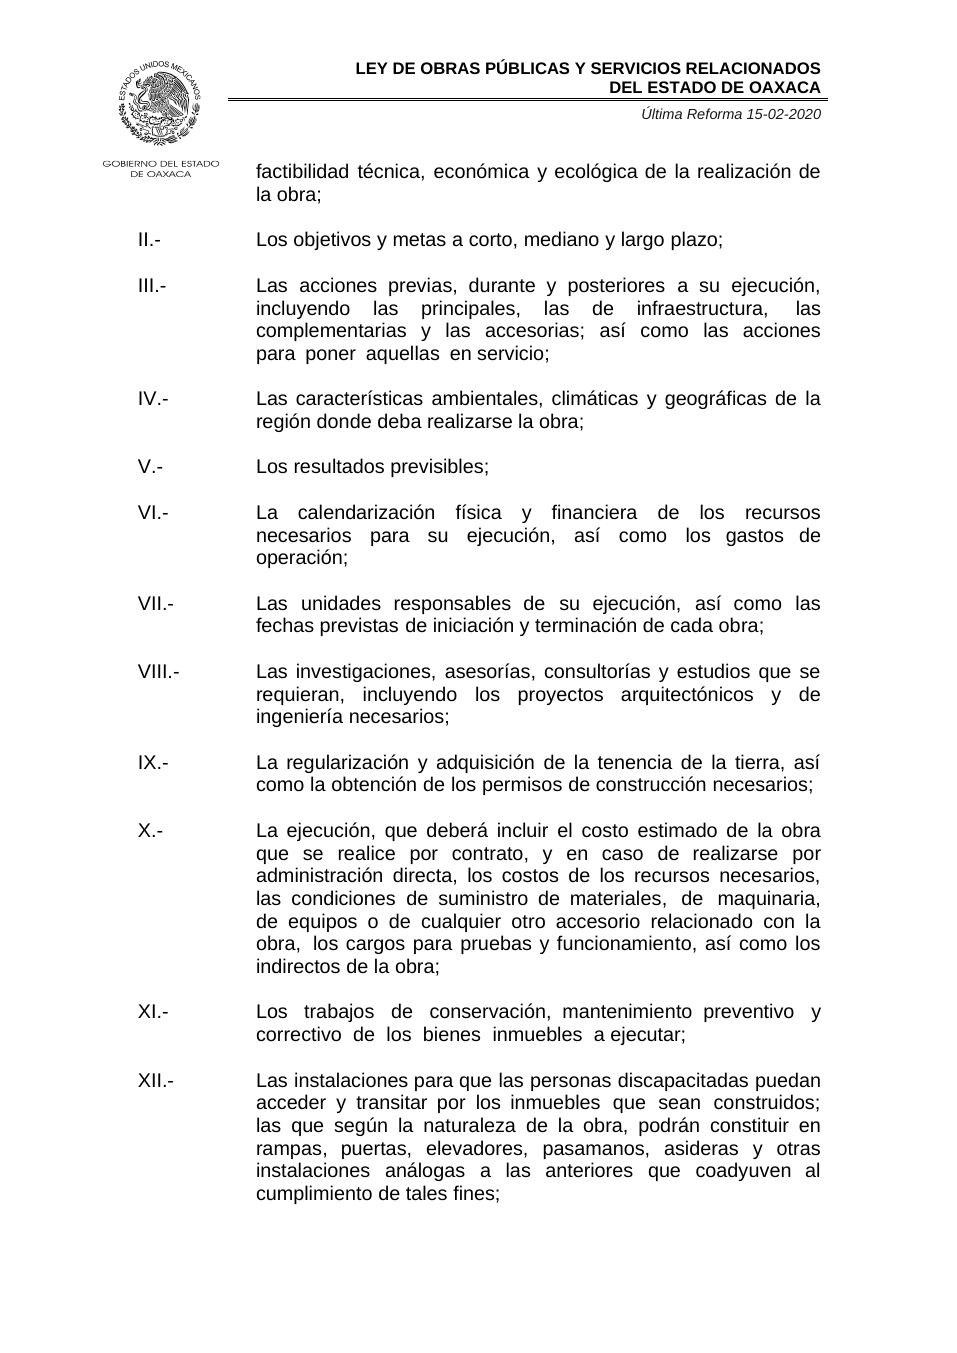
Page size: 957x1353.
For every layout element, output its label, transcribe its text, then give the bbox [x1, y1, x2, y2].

text VII.- Las unidades responsables de su ejecución, así como las fechas previstas de iniciación y terminación de cada obra; [138, 592, 821, 637]
text V.- Los resultados previsibles; [138, 455, 821, 478]
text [138, 160, 821, 206]
text XI.- Los trabajos de conservación, mantenimiento preventivo y correctivo de los bienes inmuebles a ejecutar; [138, 1000, 821, 1046]
text IV.- Las características ambientales, climáticas y geográficas de la región donde deba realizarse la obra; [138, 387, 821, 433]
text X.- La ejecución, que deberá incluir el costo estimado de la obra que se realice por contrato, y en caso de realizarse por administración directa, los costos de los recursos necesarios, las condiciones de suministro de materiales, de maquinaria, de equipos o de cualquier otro accesorio relacionado con la obra, los cargos para pruebas y funcionamiento, así como los indirectos de la obra; [138, 819, 821, 978]
picture [100, 59, 222, 180]
text IX.- La regularización y adquisición de la tenencia de la tierra, así como la obtención de los permisos de construcción necesarios; [138, 751, 821, 796]
text VIII.- Las investigaciones, asesorías, consultorías y estudios que se requieran, incluyendo los proyectos arquitectónicos y de ingeniería necesarios; [138, 660, 821, 728]
text XII.- Las instalaciones para que las personas discapacitadas puedan acceder y transitar por los inmuebles que sean construidos; las que según la naturaleza de la obra, podrán constituir en rampas, puertas, elevadores, pasamanos, asideras y otras instalaciones análogas a las anteriores que coadyuven al cumplimiento de tales fines; [138, 1068, 821, 1205]
text II.- Los objetivos y metas a corto, mediano y largo plazo; [138, 228, 821, 251]
text III.- Las acciones previas, durante y posteriores a su ejecución, incluyendo las principales, las de infraestructura, las complementarias y las accesorias; así como las acciones para poner aquellas en servicio; [138, 274, 821, 364]
text VI.- La calendarización física y financiera de los recursos necesarios para su ejecución, así como los gastos de operación; [138, 501, 821, 569]
